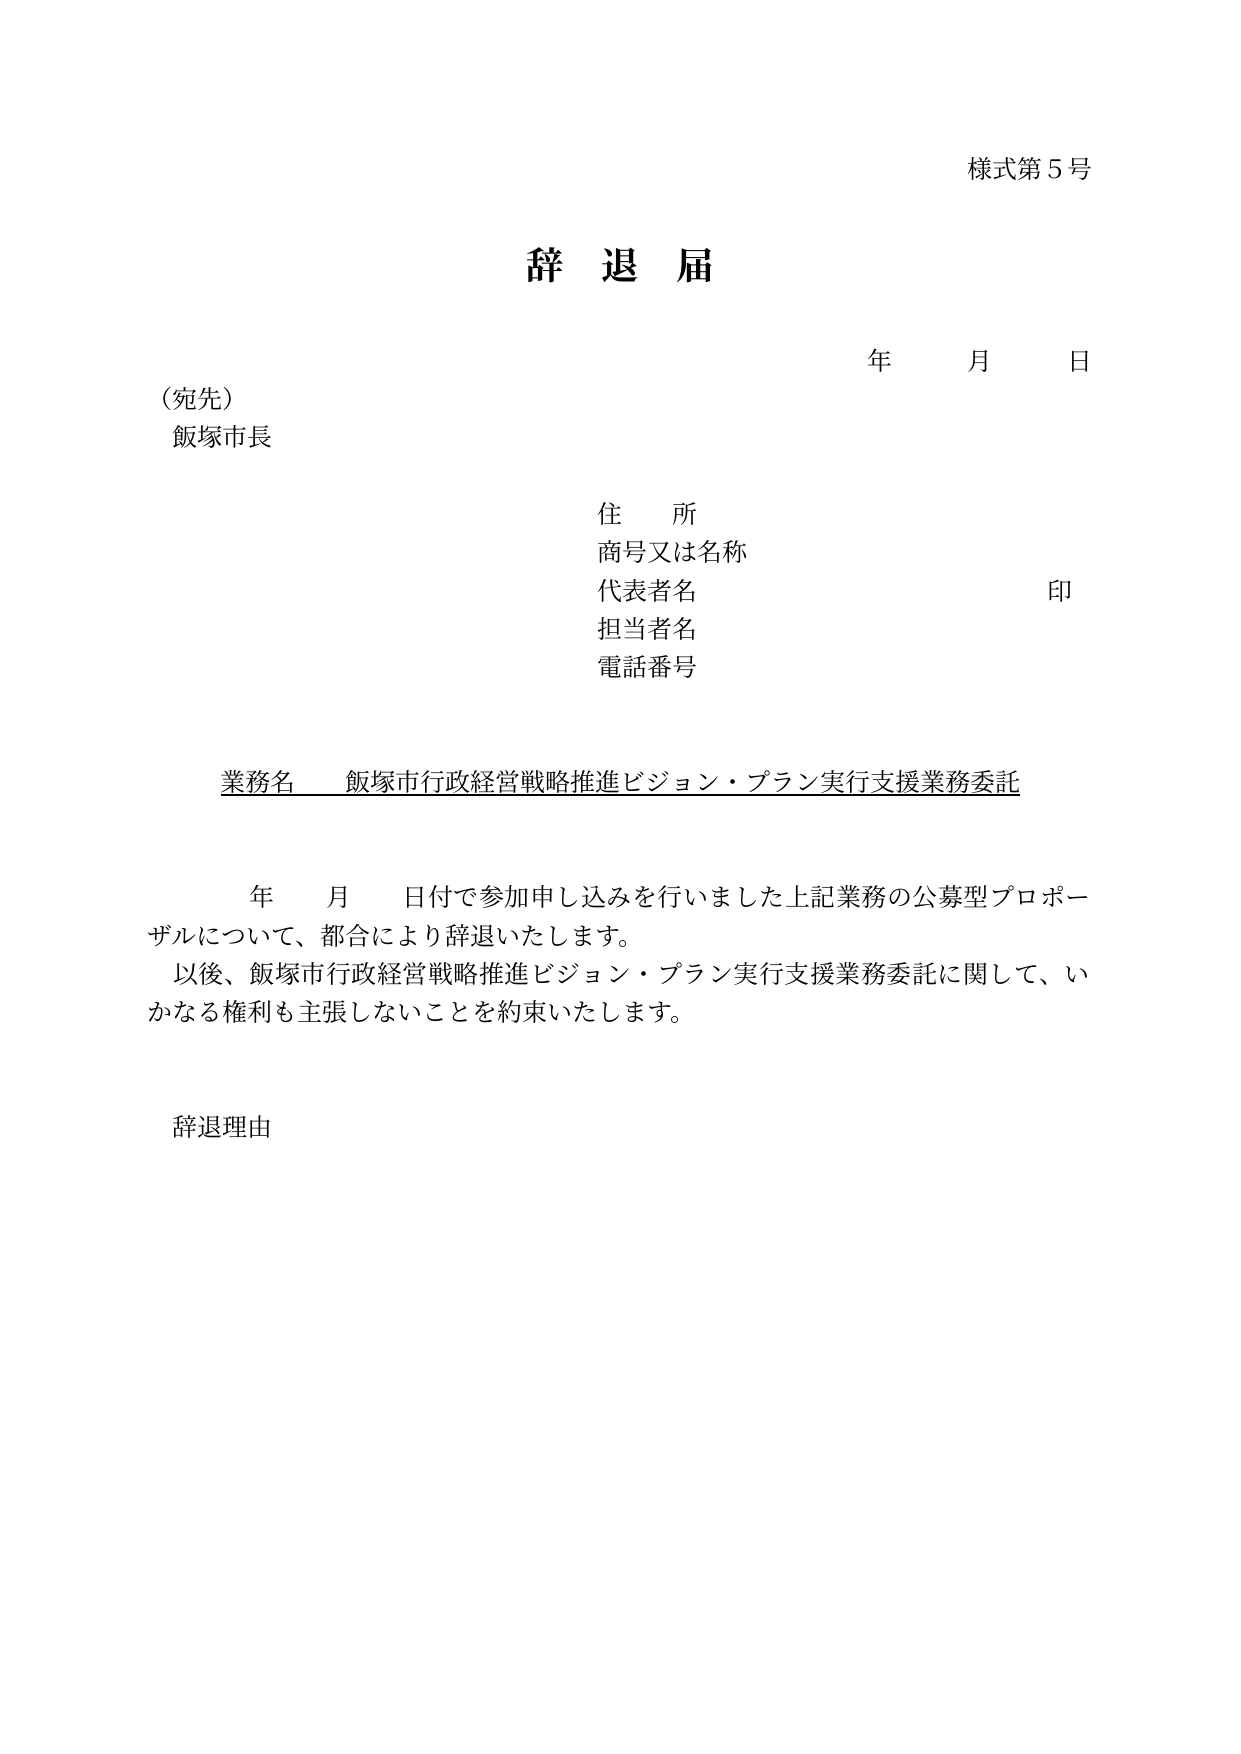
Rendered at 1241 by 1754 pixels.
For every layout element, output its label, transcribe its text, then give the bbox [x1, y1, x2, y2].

text 飯塚市長 [148, 417, 1092, 455]
text 年 月 日 [148, 340, 1092, 379]
text 以後、飯塚市行政経営戦略推進ビジョン・プラン実行支援業務委託に関して、いかなる権利も主張しないことを約束いたします。 [148, 954, 1092, 1030]
text 商号又は名称 [148, 532, 1092, 570]
text 住 所 [148, 494, 1092, 532]
text （宛先） [148, 379, 1092, 417]
text 年 月 日付で参加申し込みを行いました上記業務の公募型プロポーザルについて、都合により辞退いたします。 [148, 877, 1092, 954]
text 様式第５号 [148, 149, 1092, 187]
text 担当者名 [148, 609, 1092, 647]
text 辞 退 届 [148, 225, 1092, 302]
text 代表者名 印 [148, 570, 1092, 609]
text 電話番号 [148, 647, 1092, 685]
text 業務名 飯塚市行政経営戦略推進ビジョン・プラン実行支援業務委託 [148, 762, 1092, 800]
text 辞退理由 [148, 1107, 1092, 1145]
